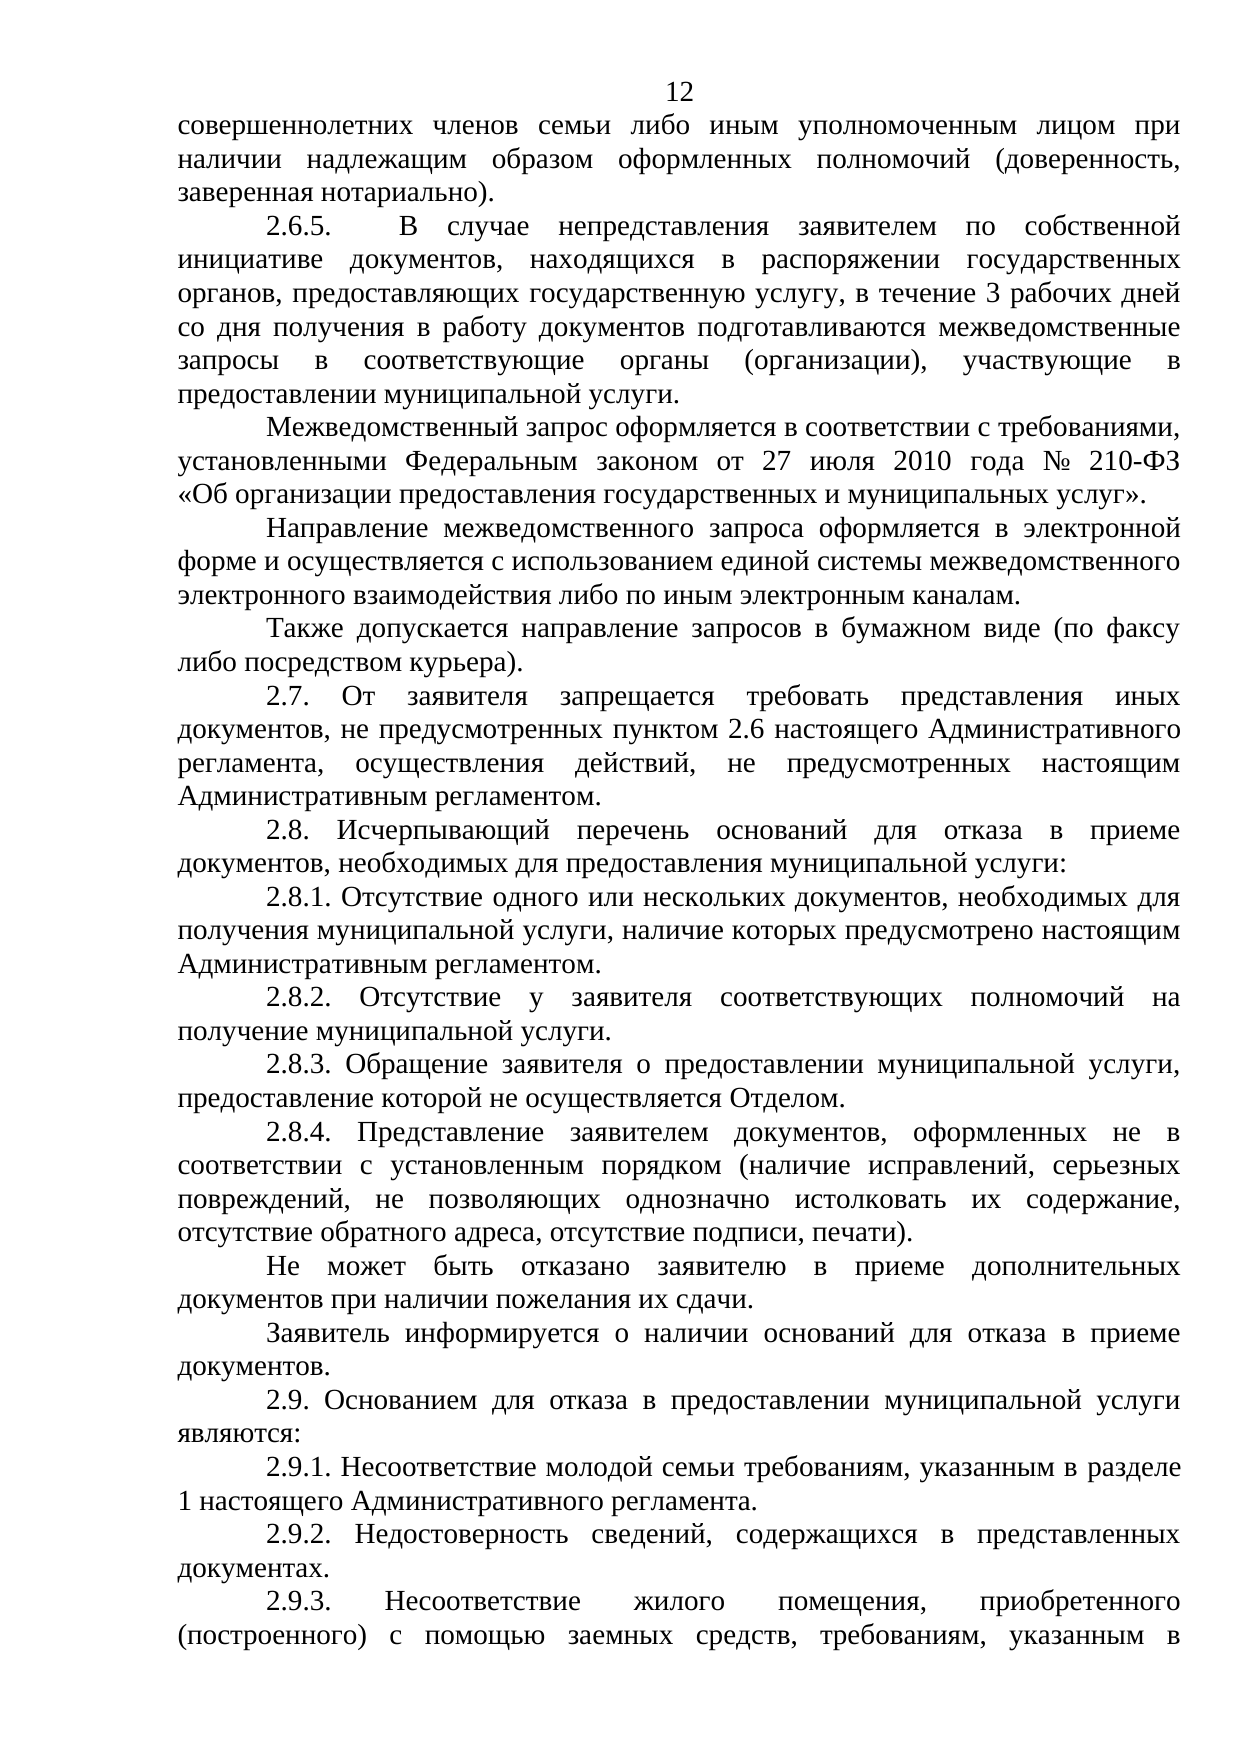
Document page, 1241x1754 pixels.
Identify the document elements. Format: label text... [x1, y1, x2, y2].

list В случае непредставления заявителем по собственной инициативе документов, находящихся в распоряжении государственных органов, предоставляющих государственную услугу, в течение 3 рабочих дней со дня получения в работу документов подготавливаются межведомственные запросы в соответствующие органы (организации), участвующие в предоставлении муниципальной услуги. [177, 208, 1181, 409]
text 2.9. Основанием для отказа в предоставлении муниципальной услуги являются: [177, 1382, 1181, 1449]
text Не может быть отказано заявителю в приеме дополнительных документов при наличии пожелания их сдачи. [177, 1248, 1181, 1315]
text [177, 107, 1181, 208]
text 2.8.1. Отсутствие одного или нескольких документов, необходимых для получения муниципальной услуги, наличие которых предусмотрено настоящим Административным регламентом. [177, 879, 1181, 979]
text Межведомственный запрос оформляется в соответствии с требованиями, установленными Федеральным законом от 27 июля 2010 года № 210-ФЗ «Об организации предоставления государственных и муниципальных услуг». [177, 409, 1181, 510]
text Также допускается направление запросов в бумажном виде (по факсу либо посредством курьера). [177, 611, 1181, 678]
text 2.9.2. Недостоверность сведений, содержащихся в представленных документах. [177, 1516, 1181, 1583]
text 2.8.4. Представление заявителем документов, оформленных не в соответствии с установленным порядком (наличие исправлений, серьезных повреждений, не позволяющих однозначно истолковать их содержание, отсутствие обратного адреса, отсутствие подписи, печати). [177, 1114, 1181, 1248]
text 2.9.1. Несоответствие молодой семьи требованиям, указанным в разделе 1 настоящего Административного регламента. [177, 1449, 1181, 1516]
text 2.8.2. Отсутствие у заявителя соответствующих полномочий на получение муниципальной услуги. [177, 979, 1181, 1047]
text Направление межведомственного запроса оформляется в электронной форме и осуществляется с использованием единой системы межведомственного электронного взаимодействия либо по иным электронным каналам. [177, 510, 1181, 611]
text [177, 1583, 1181, 1650]
text 2.8. Исчерпывающий перечень оснований для отказа в приеме документов, необходимых для предоставления муниципальной услуги: [177, 812, 1181, 879]
text 2.8.3. Обращение заявителя о предоставлении муниципальной услуги, предоставление которой не осуществляется Отделом. [177, 1047, 1181, 1114]
text Заявитель информируется о наличии оснований для отказа в приеме документов. [177, 1315, 1181, 1382]
text 2.7. От заявителя запрещается требовать представления иных документов, не предусмотренных пунктом 2.6 настоящего Административного регламента, осуществления действий, не предусмотренных настоящим Административным регламентом. [177, 678, 1181, 812]
